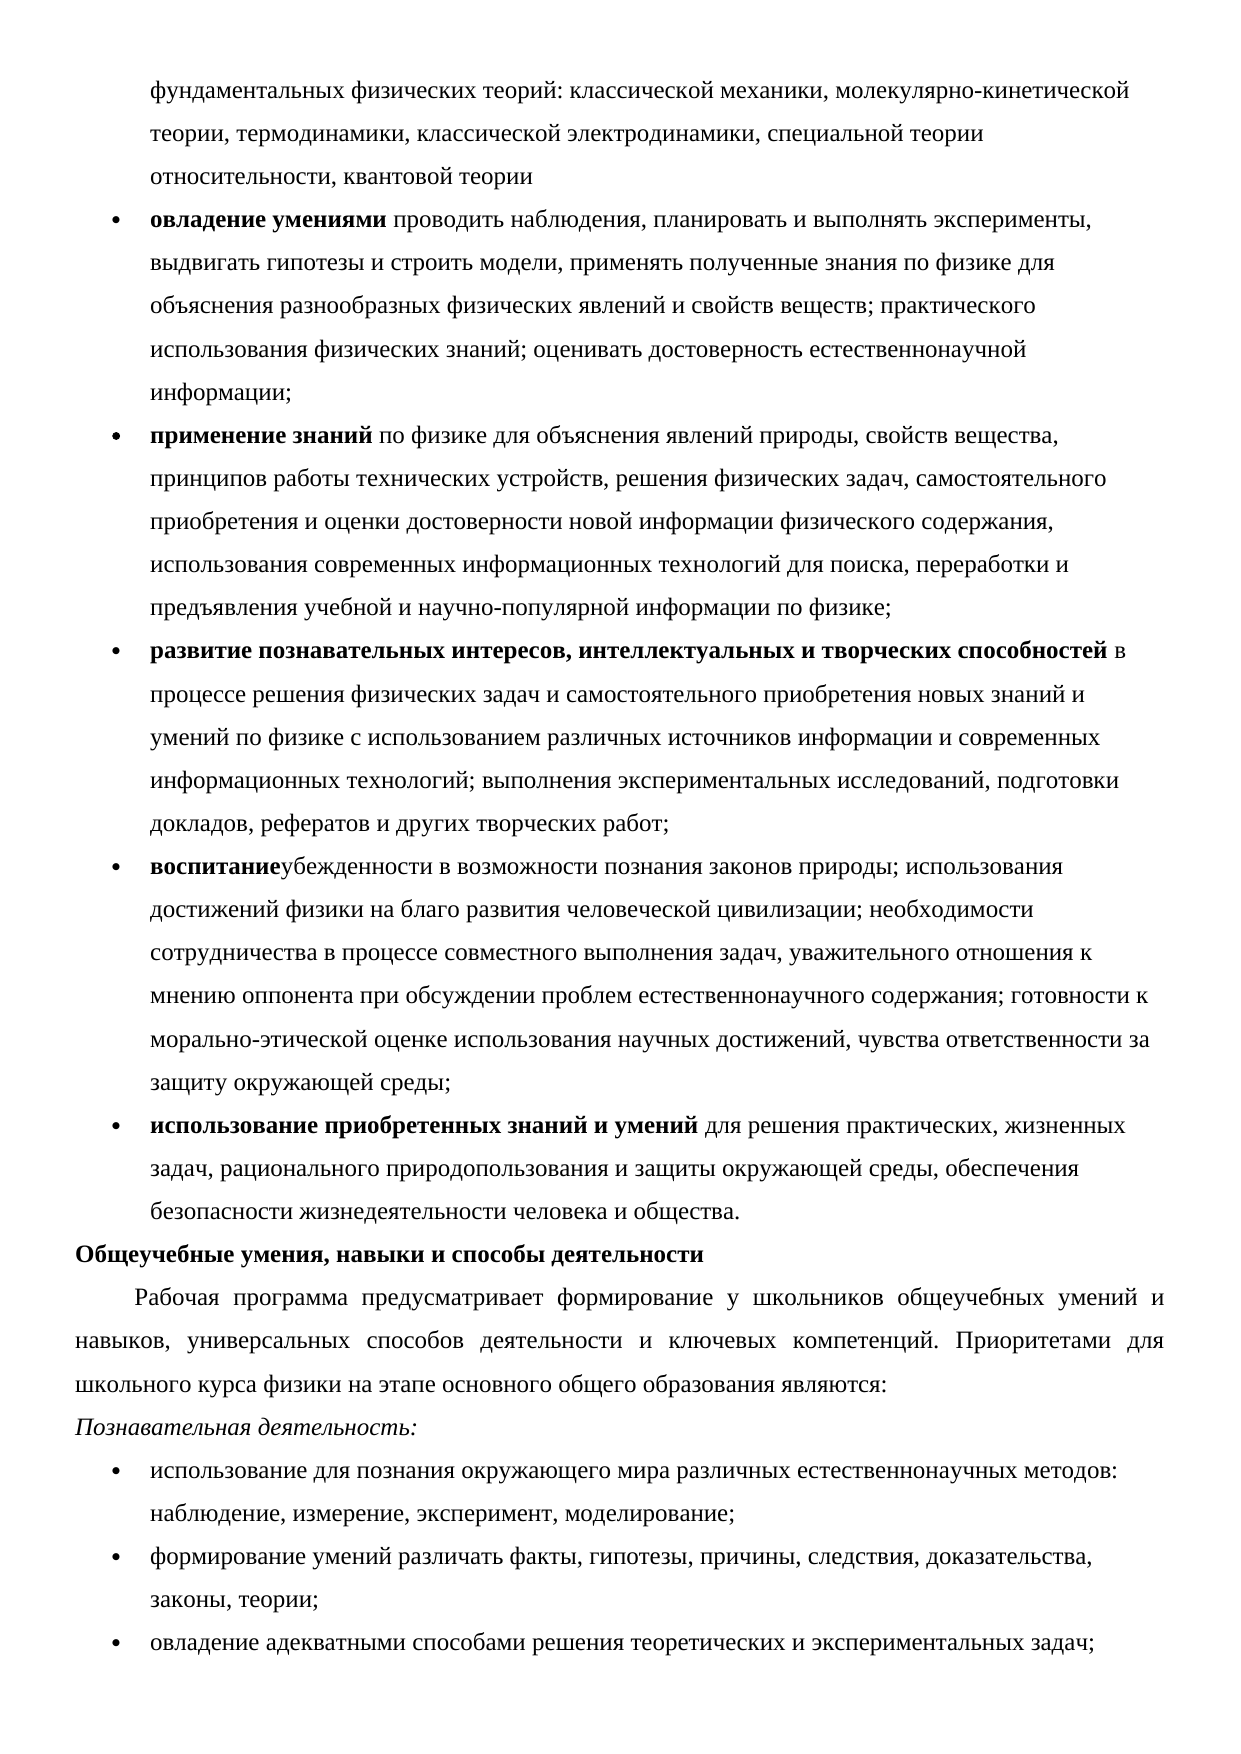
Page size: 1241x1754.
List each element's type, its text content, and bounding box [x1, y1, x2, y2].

list воспитаниеубежденности в возможности познания законов природы; использования достижений физики на благо развития человеческой цивилизации; необходимости сотрудничества в процессе совместного выполнения задач, уважительного отношения к мнению оппонента при обсуждении проблем естественнонаучного содержания; готовности к морально-этической оценке использования научных достижений, чувства ответственности за защиту окружающей среды; [112, 851, 1165, 1096]
list использование приобретенных знаний и умений для решения практических, жизненных задач, рационального природопользования и защиты окружающей среды, обеспечения безопасности жизнедеятельности человека и общества. [112, 1110, 1165, 1225]
text Рабочая программа предусматривает формирование у школьников общеучебных умений и навыков, универсальных способов деятельности и ключевых компетенций. Приоритетами для школьного курса физики на этапе основного общего образования являются: [75, 1282, 1165, 1397]
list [112, 75, 1165, 190]
list развитие познавательных интересов, интеллектуальных и творческих способностей в процессе решения физических задач и самостоятельного приобретения новых знаний и умений по физике с использованием различных источников информации и современных информационных технологий; выполнения экспериментальных исследований, подготовки докладов, рефератов и других творческих работ; [112, 636, 1165, 837]
list использование для познания окружающего мира различных естественнонаучных методов: наблюдение, измерение, эксперимент, моделирование; [112, 1455, 1165, 1527]
list овладение умениями проводить наблюдения, планировать и выполнять эксперименты, выдвигать гипотезы и строить модели, применять полученные знания по физике для объяснения разнообразных физических явлений и свойств веществ; практического использования физических знаний; оценивать достоверность естественнонаучной информации; [112, 204, 1165, 406]
list формирование умений различать факты, гипотезы, причины, следствия, доказательства, законы, теории; [112, 1541, 1165, 1613]
list овладение адекватными способами решения теоретических и экспериментальных задач; [112, 1627, 1165, 1656]
text Познавательная деятельность: [75, 1412, 1165, 1441]
list применение знаний по физике для объяснения явлений природы, свойств вещества, принципов работы технических устройств, решения физических задач, самостоятельного приобретения и оценки достоверности новой информации физического содержания, использования современных информационных технологий для поиска, переработки и предъявления учебной и научно-популярной информации по физике; [112, 420, 1165, 621]
text Общеучебные умения, навыки и способы деятельности [75, 1239, 1165, 1268]
